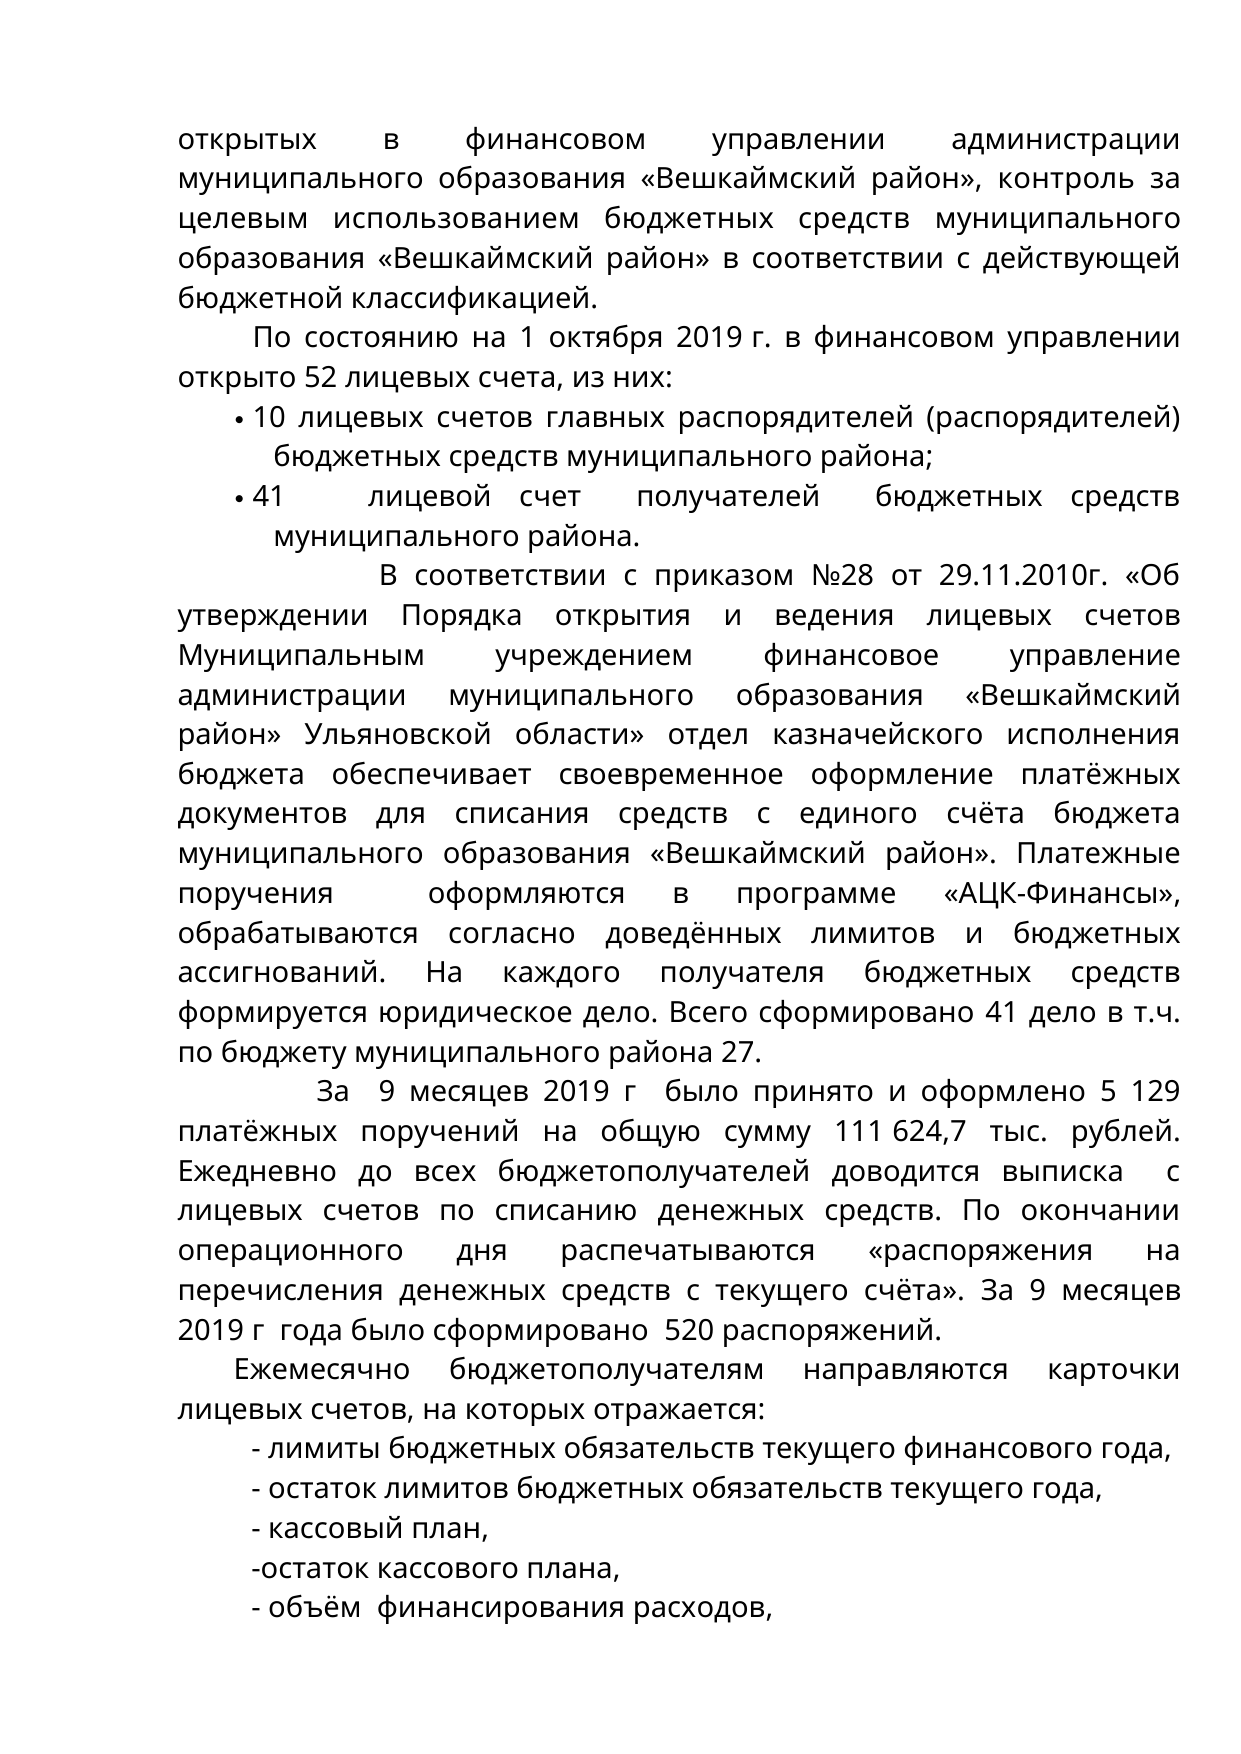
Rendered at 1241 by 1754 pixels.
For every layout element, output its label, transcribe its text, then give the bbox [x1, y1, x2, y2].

text По состоянию на 1 октября 2019 г. в финансовом управлении открыто 52 лицевых счета, из них: [177, 317, 1181, 396]
text - остаток лимитов бюджетных обязательств текущего года, [177, 1467, 1181, 1507]
text Ежемесячно бюджетополучателям направляются карточки лицевых счетов, на которых отражается: [177, 1348, 1181, 1428]
text - лимиты бюджетных обязательств текущего финансового года, [177, 1428, 1181, 1467]
text - кассовый план, [177, 1507, 1181, 1547]
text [177, 118, 1181, 317]
text - объём финансирования расходов, [177, 1587, 1181, 1626]
text В соответствии с приказом №28 от 29.11.2010г. «Об утверждении Порядка открытия и ведения лицевых счетов Муниципальным учреждением финансовое управление администрации муниципального образования «Вешкаймский район» Ульяновской области» отдел казначейского исполнения бюджета обеспечивает своевременное оформление платёжных документов для списания средств с единого счёта бюджета муниципального образования «Вешкаймский район». Платежные поручения оформляются в программе «АЦК-Финансы», обрабатываются согласно доведённых лимитов и бюджетных ассигнований. На каждого получателя бюджетных средств формируется юридическое дело. Всего сформировано 41 дело в т.ч. по бюджету муниципального района 27. [177, 555, 1181, 1071]
list 10 лицевых счетов главных распорядителей (распорядителей) бюджетных средств муниципального района; [236, 396, 1181, 475]
text -остаток кассового плана, [177, 1547, 1181, 1587]
text За 9 месяцев 2019 г было принято и оформлено 5 129 платёжных поручений на общую сумму 111 624,7 тыс. рублей. Ежедневно до всех бюджетополучателей доводится выписка с лицевых счетов по списанию денежных средств. По окончании операционного дня распечатываются «распоряжения на перечисления денежных средств с текущего счёта». За 9 месяцев 2019 г года было сформировано 520 распоряжений. [177, 1071, 1181, 1348]
list 41 лицевой счет получателей бюджетных средств муниципального района. [236, 475, 1181, 555]
